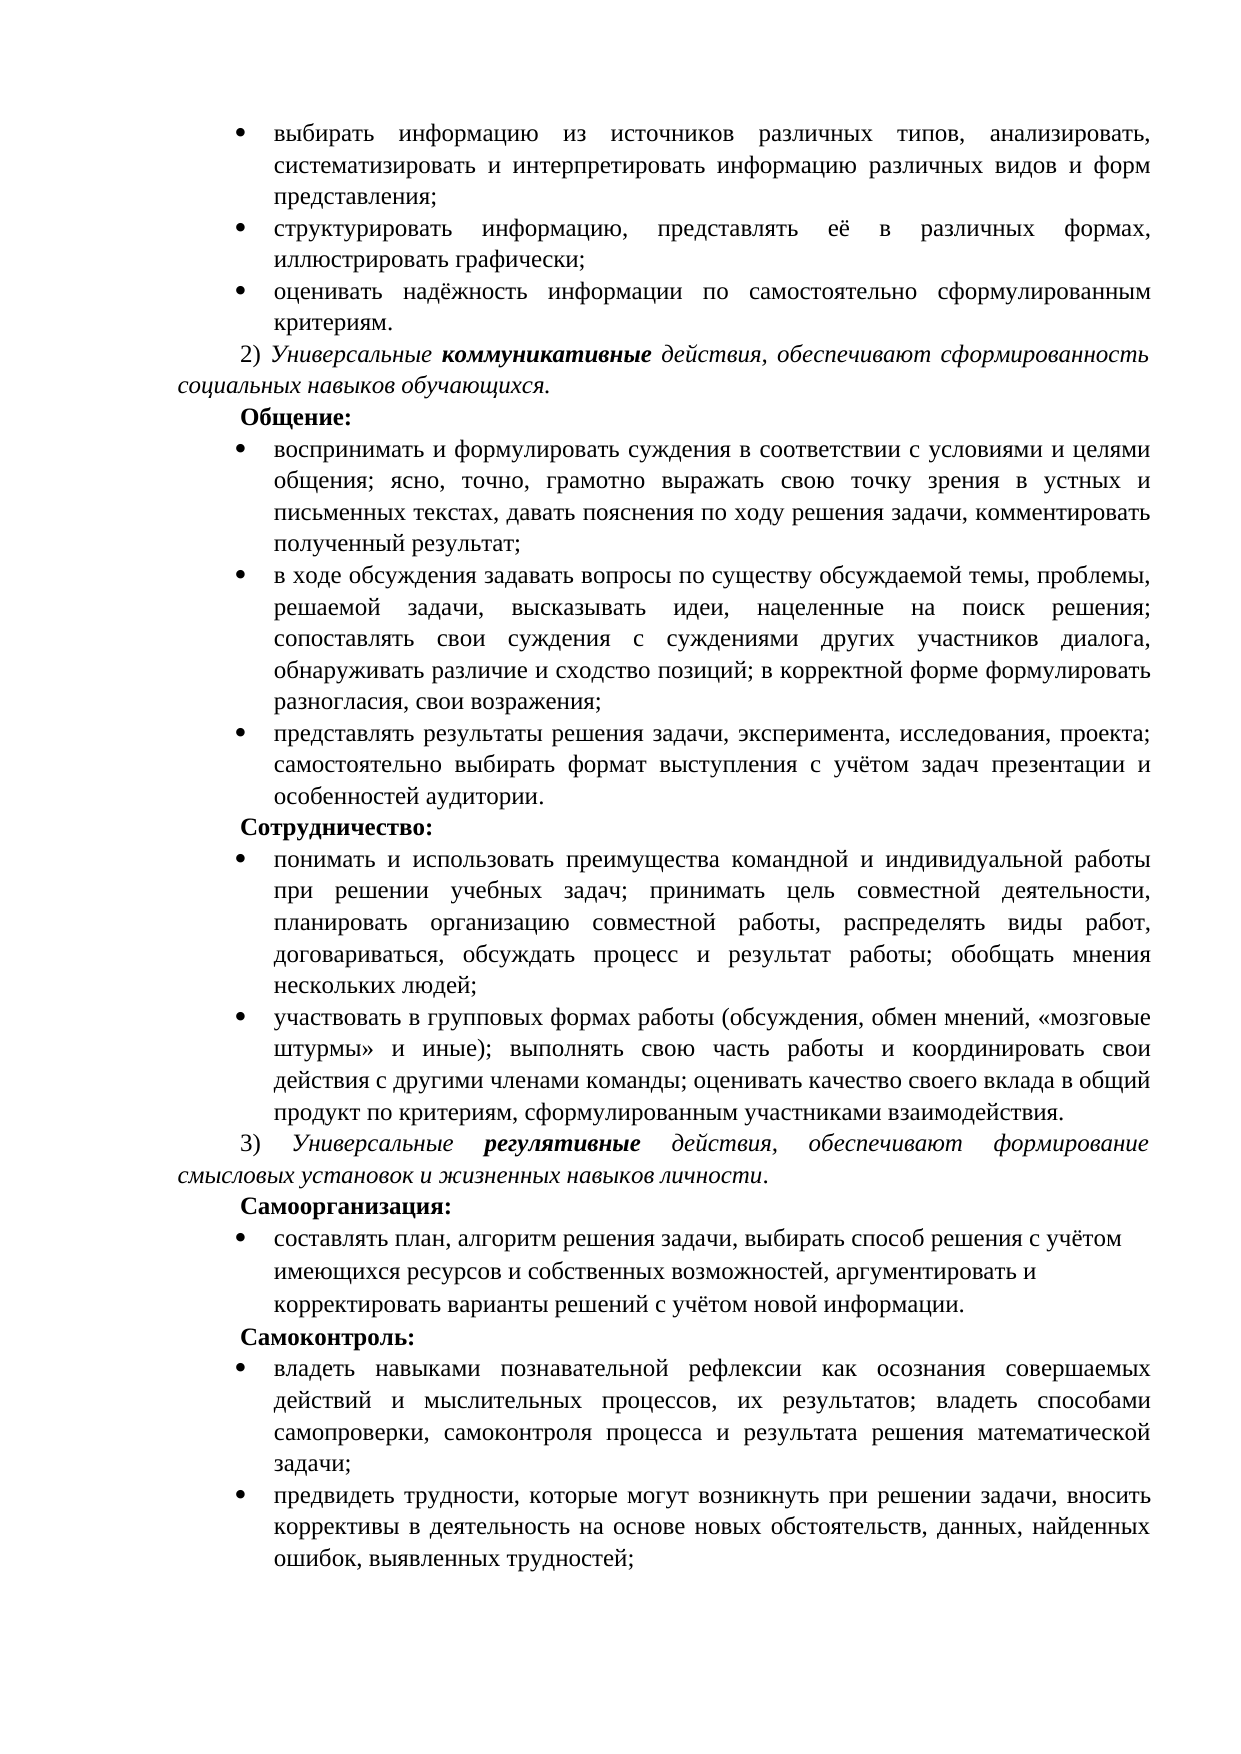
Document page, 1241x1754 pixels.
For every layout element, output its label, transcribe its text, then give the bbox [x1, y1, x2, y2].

text 3) Универсальные регулятивные действия, обеспечивают формирование смысловых установок и жизненных навыков личности. [177, 1128, 1152, 1188]
list участвовать в групповых формах работы (обсуждения, обмен мнений, «мозговые штурмы» и иные); выполнять свою часть работы и координировать свои действия с другими членами команды; оценивать качество своего вклада в общий продукт по критериям, сформулированным участниками взаимодействия. [236, 1002, 1152, 1125]
list составлять план, алгоритм решения задачи, выбирать способ решения с учётом имеющихся ресурсов и собственных возможностей, аргументировать и корректировать варианты решений с учётом новой информации. [236, 1223, 1152, 1318]
list воспринимать и формулировать суждения в соответствии с условиями и целями общения; ясно, точно, грамотно выражать свою точку зрения в устных и письменных текстах, давать пояснения по ходу решения задачи, комментировать полученный результат; [236, 434, 1152, 557]
list понимать и использовать преимущества командной и индивидуальной работы при решении учебных задач; принимать цель совместной деятельности, планировать организацию совместной работы, распределять виды работ, договариваться, обсуждать процесс и результат работы; обобщать мнения нескольких людей; [236, 844, 1152, 999]
list структурировать информацию, представлять её в различных формах, иллюстрировать графически; [236, 213, 1152, 273]
text Самоконтроль: [177, 1322, 1152, 1351]
list предвидеть трудности, которые могут возникнуть при решении задачи, вносить коррективы в деятельность на основе новых обстоятельств, данных, найденных ошибок, выявленных трудностей; [236, 1480, 1152, 1572]
list представлять результаты решения задачи, эксперимента, исследования, проекта; самостоятельно выбирать формат выступления с учётом задач презентации и особенностей аудитории. [236, 718, 1152, 810]
text Самоорганизация: [177, 1191, 1152, 1220]
list оценивать надёжность информации по самостоятельно сформулированным критериям. [236, 276, 1152, 336]
list владеть навыками познавательной рефлексии как осознания совершаемых действий и мыслительных процессов, их результатов; владеть способами самопроверки, самоконтроля процесса и результата решения математической задачи; [236, 1353, 1152, 1477]
list выбирать информацию из источников различных типов, анализировать, систематизировать и интерпретировать информацию различных видов и форм представления; [236, 118, 1152, 210]
list в ходе обсуждения задавать вопросы по существу обсуждаемой темы, проблемы, решаемой задачи, высказывать идеи, нацеленные на поиск решения; сопоставлять свои суждения с суждениями других участников диалога, обнаруживать различие и сходство позиций; в корректной форме формулировать разногласия, свои возражения; [236, 560, 1152, 715]
text Общение: [177, 402, 1152, 431]
text 2) Универсальные коммуникативные действия, обеспечивают сформированность социальных навыков обучающихся. [177, 339, 1152, 399]
text Сотрудничество: [177, 812, 1152, 841]
